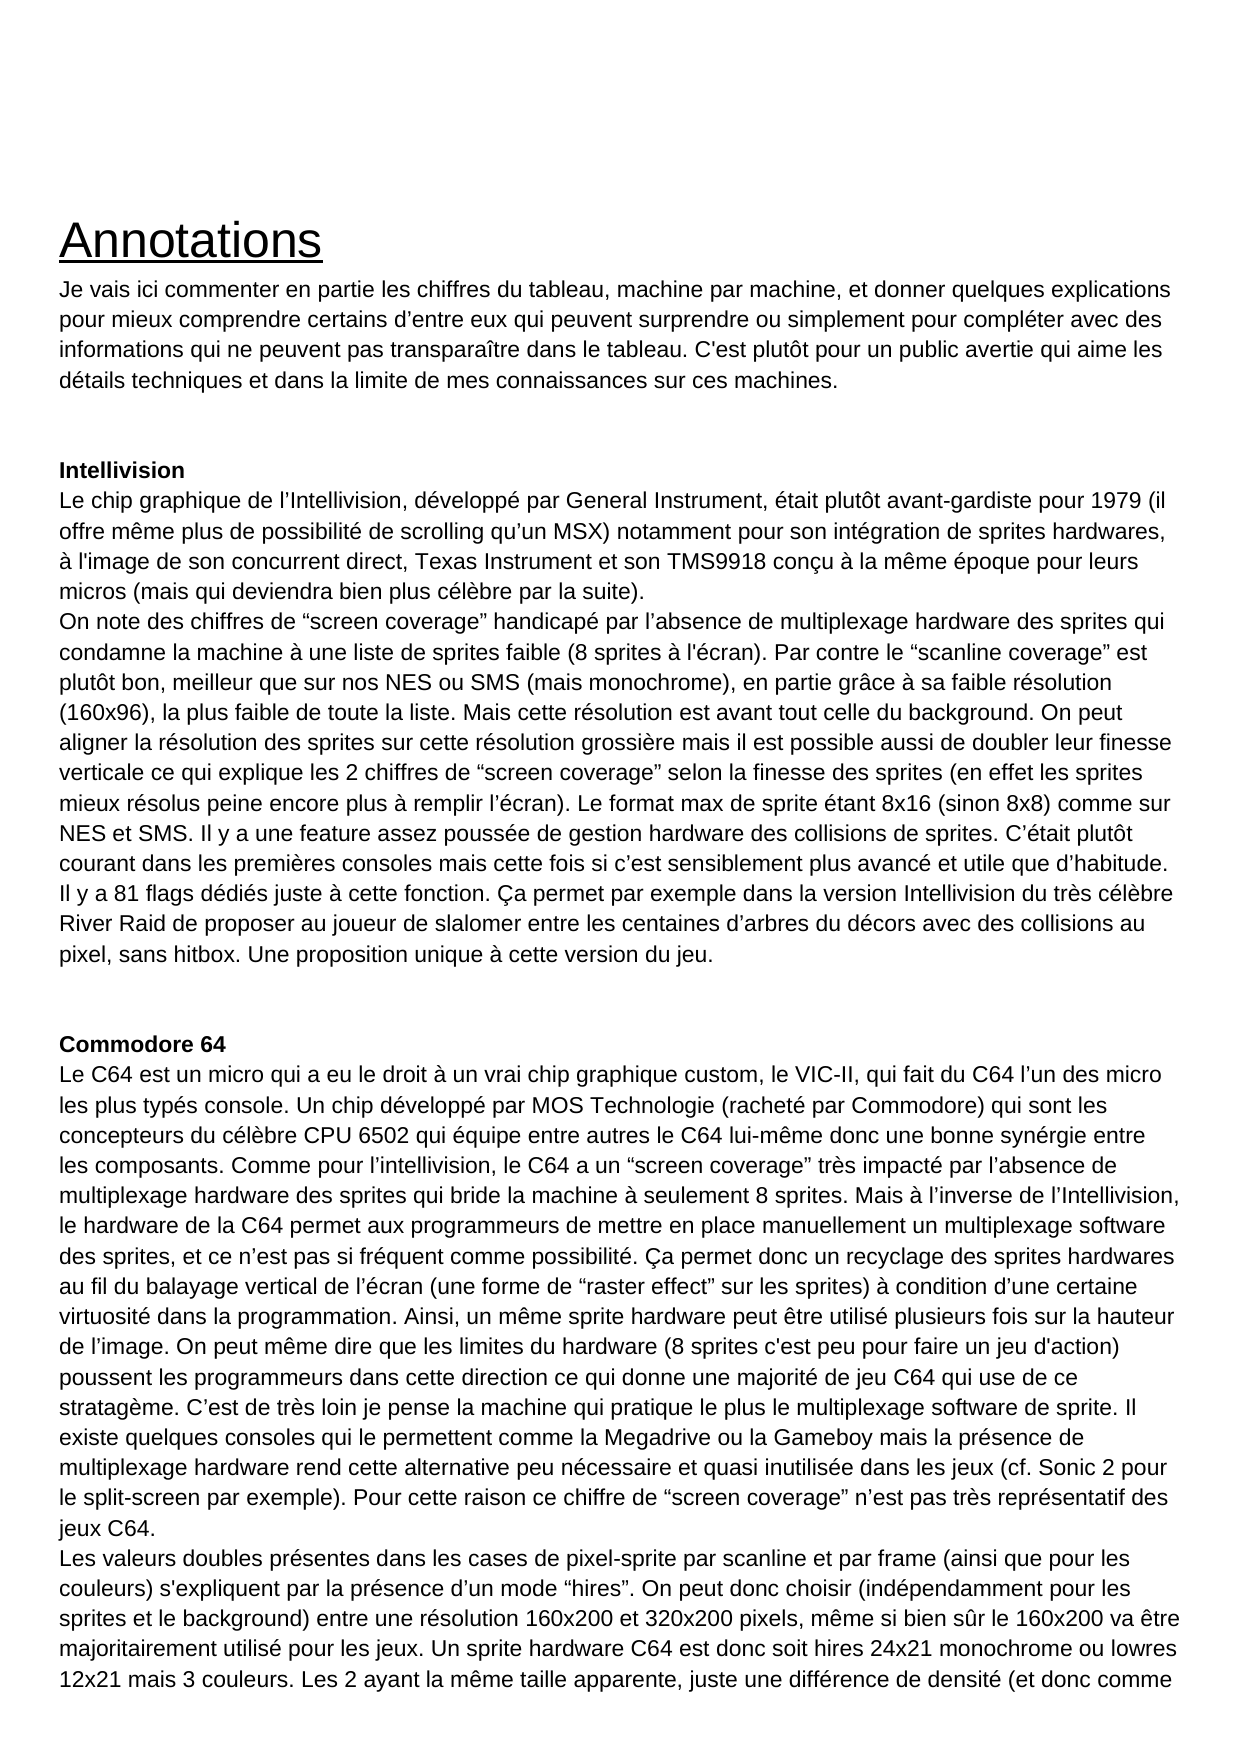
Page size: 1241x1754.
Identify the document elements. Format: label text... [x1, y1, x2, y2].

text Le C64 est un micro qui a eu le droit à un vrai chip graphique custom, le VIC-II, qui fait du C64 l’un des micro les plus typés console. Un chip développé par MOS Technologie (racheté par Commodore) qui sont les concepteurs du célèbre CPU 6502 qui équipe entre autres le C64 lui-même donc une bonne synérgie entre les composants. Comme pour l’intellivision, le C64 a un “screen coverage” très impacté par l’absence de multiplexage hardware des sprites qui bride la machine à seulement 8 sprites. Mais à l’inverse de l’Intellivision, le hardware de la C64 permet aux programmeurs de mettre en place manuellement un multiplexage software des sprites, et ce n’est pas si fréquent comme possibilité. Ça permet donc un recyclage des sprites hardwares au fil du balayage vertical de l’écran (une forme de “raster effect” sur les sprites) à condition d’une certaine virtuosité dans la programmation. Ainsi, un même sprite hardware peut être utilisé plusieurs fois sur la hauteur de l’image. On peut même dire que les limites du hardware (8 sprites c'est peu pour faire un jeu d'action) poussent les programmeurs dans cette direction ce qui donne une majorité de jeu C64 qui use de ce stratagème. C’est de très loin je pense la machine qui pratique le plus le multiplexage software de sprite. Il existe quelques consoles qui le permettent comme la Megadrive ou la Gameboy mais la présence de multiplexage hardware rend cette alternative peu nécessaire et quasi inutilisée dans les jeux (cf. Sonic 2 pour le split-screen par exemple). Pour cette raison ce chiffre de “screen coverage” n’est pas très représentatif des jeux C64. [59, 1061, 1181, 1541]
subtitle Annotations [59, 210, 1181, 267]
text Le chip graphique de l’Intellivision, développé par General Instrument, était plutôt avant-gardiste pour 1979 (il offre même plus de possibilité de scrolling qu’un MSX) notamment pour son intégration de sprites hardwares, à l'image de son concurrent direct, Texas Instrument et son TMS9918 conçu à la même époque pour leurs micros (mais qui deviendra bien plus célèbre par la suite). [59, 487, 1181, 604]
text Je vais ici commenter en partie les chiffres du tableau, machine par machine, et donner quelques explications pour mieux comprendre certains d’entre eux qui peuvent surprendre ou simplement pour compléter avec des informations qui ne peuvent pas transparaître dans le tableau. C'est plutôt pour un public avertie qui aime les détails techniques et dans la limite de mes connaissances sur ces machines. [59, 276, 1181, 393]
subtitle Intellivision [59, 457, 1181, 484]
subtitle Commodore 64 [59, 1031, 1181, 1058]
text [59, 1545, 1181, 1692]
text On note des chiffres de “screen coverage” handicapé par l’absence de multiplexage hardware des sprites qui condamne la machine à une liste de sprites faible (8 sprites à l'écran). Par contre le “scanline coverage” est plutôt bon, meilleur que sur nos NES ou SMS (mais monochrome), en partie grâce à sa faible résolution (160x96), la plus faible de toute la liste. Mais cette résolution est avant tout celle du background. On peut aligner la résolution des sprites sur cette résolution grossière mais il est possible aussi de doubler leur finesse verticale ce qui explique les 2 chiffres de “screen coverage” selon la finesse des sprites (en effet les sprites mieux résolus peine encore plus à remplir l’écran). Le format max de sprite étant 8x16 (sinon 8x8) comme sur NES et SMS. Il y a une feature assez poussée de gestion hardware des collisions de sprites. C’était plutôt courant dans les premières consoles mais cette fois si c’est sensiblement plus avancé et utile que d’habitude. Il y a 81 flags dédiés juste à cette fonction. Ça permet par exemple dans la version Intellivision du très célèbre River Raid de proposer au joueur de slalomer entre les centaines d’arbres du décors avec des collisions au pixel, sans hitbox. Une proposition unique à cette version du jeu. [59, 608, 1181, 967]
